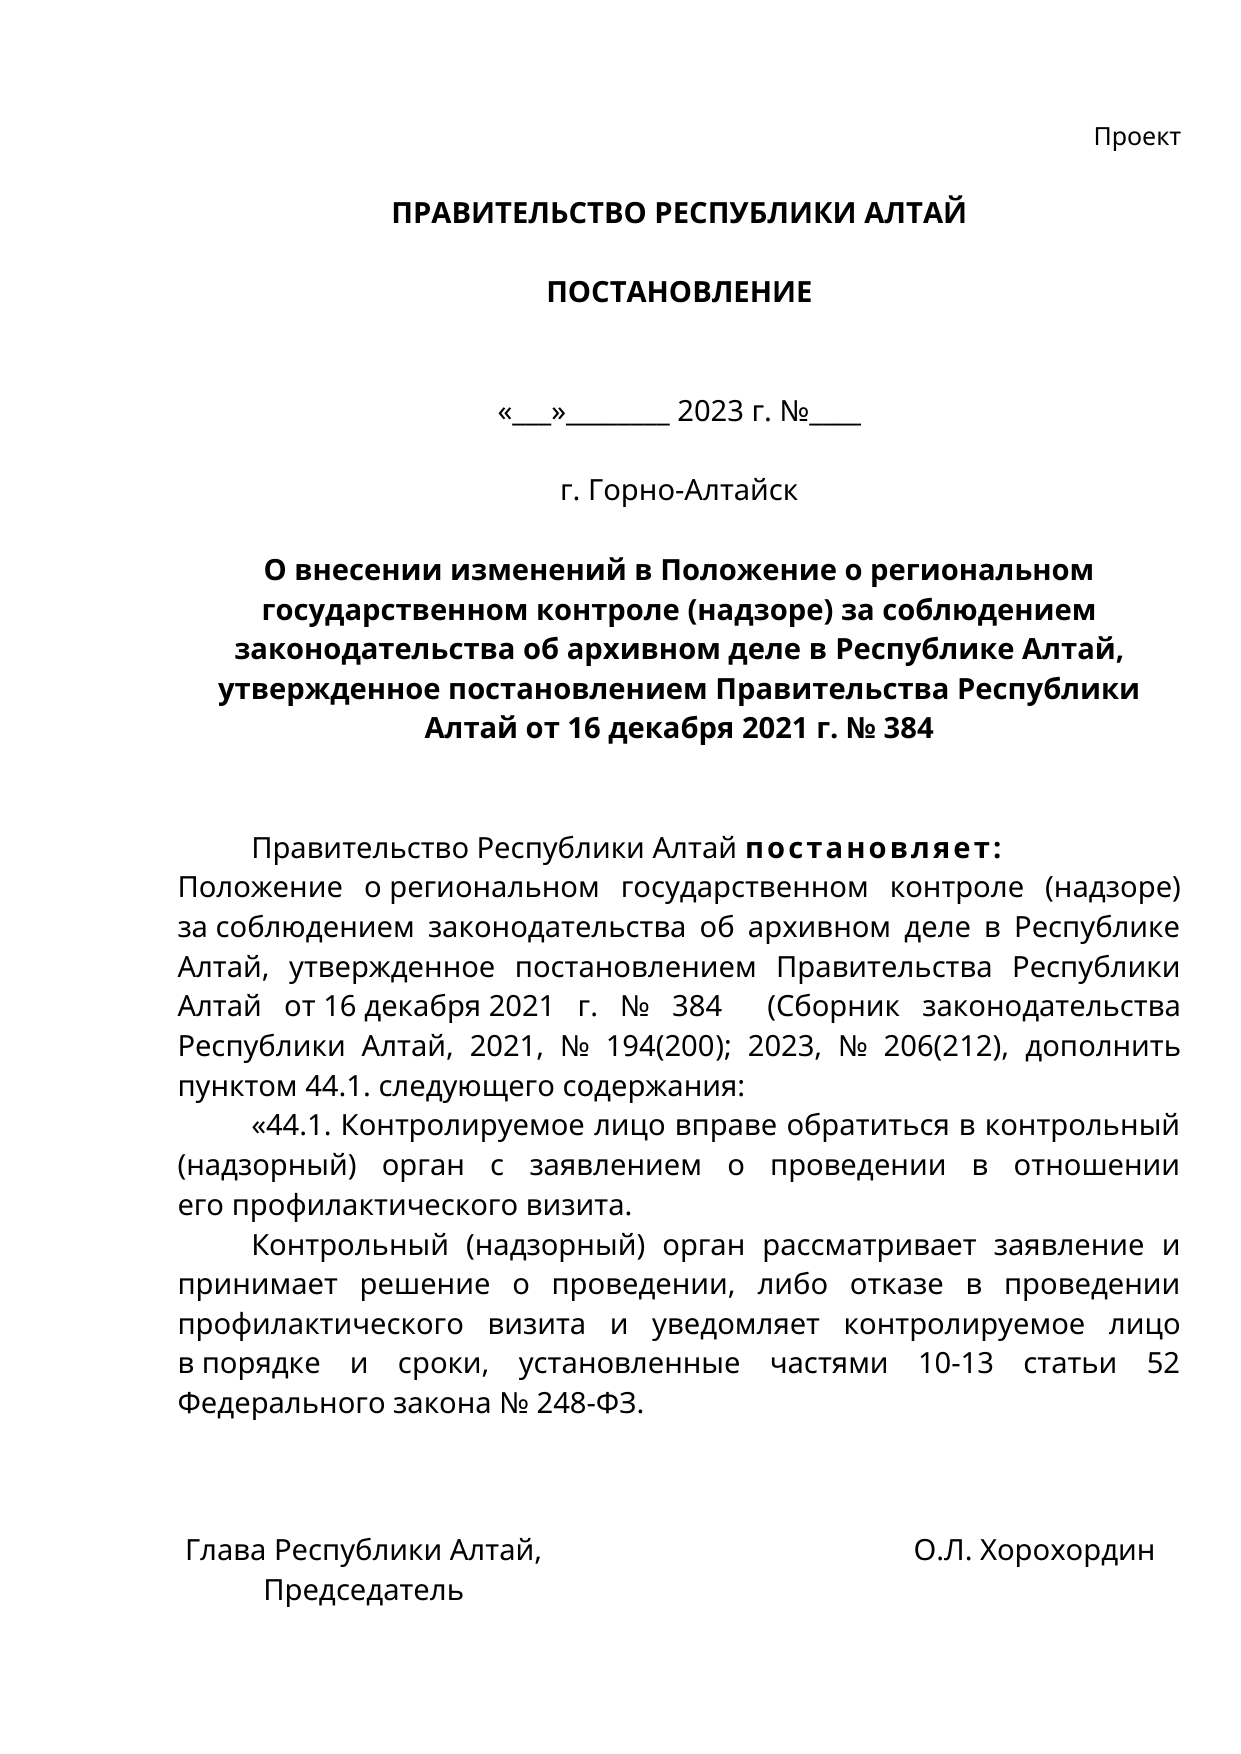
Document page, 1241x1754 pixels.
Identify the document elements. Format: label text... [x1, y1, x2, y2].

text Проект [177, 118, 1181, 152]
text г. Горно-Алтайск [177, 470, 1181, 509]
text О внесении изменений в Положение о региональном государственном контроле (надзоре) за соблюдением законодательства об архивном деле в Республике Алтай, утвержденное постановлением Правительства Республики Алтай от 16 декабря 2021 г. № 384 [177, 549, 1181, 747]
text Положение о региональном государственном контроле (надзоре) за соблюдением законодательства об архивном деле в Республике Алтай, утвержденное постановлением Правительства Республики Алтай от 16 декабря 2021 г. № 384 (Сборник законодательства Республики Алтай, 2021, № 194(200); 2023, № 206(212), дополнить пунктом 44.1. следующего содержания: [177, 867, 1181, 1105]
text ПОСТАНОВЛЕНИЕ [177, 271, 1181, 311]
title Правительство Республики Алтай постановляет: [177, 827, 1181, 867]
text Контрольный (надзорный) орган рассматривает заявление и принимает решение о проведении, либо отказе в проведении профилактического визита и уведомляет контролируемое лицо в порядке и сроки, установленные частями 10-13 статьи 52 Федерального закона № 248-ФЗ. [177, 1224, 1181, 1422]
text «___»________ 2023 г. №____ [177, 390, 1181, 430]
table_header О.Л. Хорохордин [561, 1530, 1167, 1609]
text «44.1. Контролируемое лицо вправе обратиться в контрольный (надзорный) орган с заявлением о проведении в отношении его профилактического визита. [177, 1105, 1181, 1224]
text ПРАВИТЕЛЬСТВО РЕСПУБЛИКИ АЛТАЙ [177, 192, 1181, 232]
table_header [177, 1530, 561, 1609]
